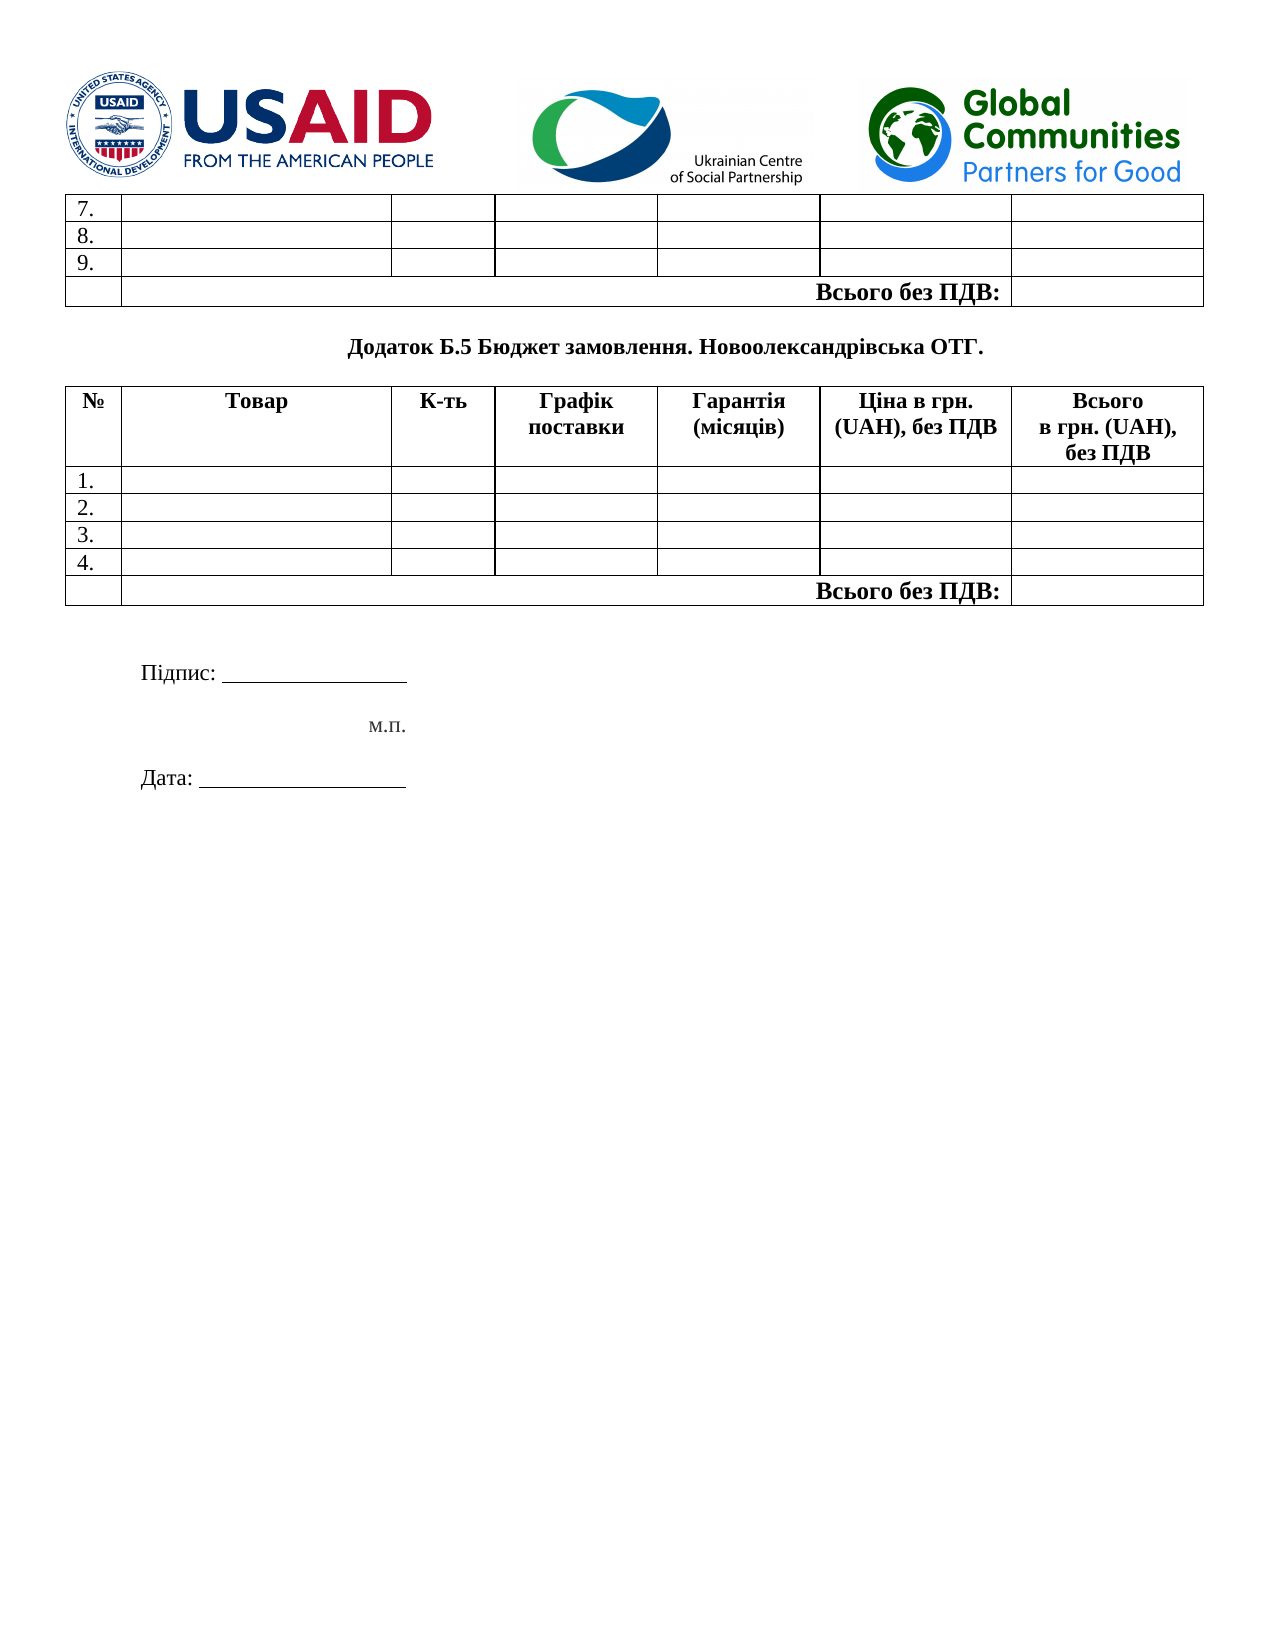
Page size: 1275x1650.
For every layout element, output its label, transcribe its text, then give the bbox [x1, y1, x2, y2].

table_cell [1012, 494, 1203, 521]
table_cell [1012, 549, 1203, 575]
table_cell [821, 467, 1011, 493]
table_cell 4. [66, 549, 121, 575]
table_cell [821, 549, 1011, 575]
table_cell [658, 195, 819, 221]
table_cell [66, 576, 121, 605]
table_cell [1012, 277, 1203, 306]
table_cell [821, 222, 1011, 248]
table_cell [496, 467, 657, 493]
table_cell [122, 249, 391, 276]
table_cell 9. [66, 249, 121, 276]
table_cell 1. [66, 467, 121, 493]
table_header К-ть [392, 387, 494, 466]
table_cell [658, 222, 819, 248]
table_cell [658, 494, 819, 521]
text м.п. [141, 712, 1191, 738]
table_cell [496, 195, 657, 221]
picture [54, 49, 440, 194]
table_cell [1012, 222, 1203, 248]
table_header Графік поставки [496, 387, 657, 466]
table_cell [1012, 467, 1203, 493]
picture [857, 76, 1190, 193]
text Підпис: [141, 659, 1191, 685]
table_cell [658, 467, 819, 493]
table_cell [122, 494, 391, 521]
table_cell [496, 222, 657, 248]
table_cell [122, 549, 391, 575]
table_cell [496, 549, 657, 575]
table_cell [1012, 576, 1203, 605]
table_cell [392, 195, 494, 221]
table_cell [1012, 522, 1203, 548]
picture [517, 75, 814, 194]
table_cell [821, 522, 1011, 548]
table_cell [658, 522, 819, 548]
table_cell [122, 195, 391, 221]
table_cell [1012, 249, 1203, 276]
table_cell [392, 494, 494, 521]
table_cell [1012, 195, 1203, 221]
table_cell [496, 249, 657, 276]
table_cell [821, 195, 1011, 221]
table_header Всього в грн. (UAH), без ПДВ [1012, 387, 1203, 466]
table_header № [66, 387, 121, 466]
table_cell [658, 249, 819, 276]
table_cell Всього без ПДВ: [122, 576, 1011, 605]
table_cell [392, 522, 494, 548]
table_cell 8. [66, 222, 121, 248]
table_header Ціна в грн. (UAH), без ПДВ [821, 387, 1011, 466]
table_cell [122, 522, 391, 548]
table_cell [122, 467, 391, 493]
table_cell [66, 277, 121, 306]
table_cell [392, 549, 494, 575]
table_header Товар [122, 387, 391, 466]
table_cell [122, 222, 391, 248]
text Дата: [141, 764, 1191, 791]
table_cell [658, 549, 819, 575]
text Додаток Б.5 Бюджет замовлення. Новоолександрівська ОТГ. [141, 333, 1191, 359]
table_cell [392, 249, 494, 276]
table_cell 2. [66, 494, 121, 521]
table_cell [821, 249, 1011, 276]
table_cell [392, 222, 494, 248]
table_cell [496, 494, 657, 521]
table_cell [496, 522, 657, 548]
table_header Гарантія (місяців) [658, 387, 819, 466]
table_cell 7. [66, 195, 121, 221]
table_cell [392, 467, 494, 493]
table_cell 3. [66, 522, 121, 548]
table_cell [821, 494, 1011, 521]
table_cell Всього без ПДВ: [122, 277, 1011, 306]
